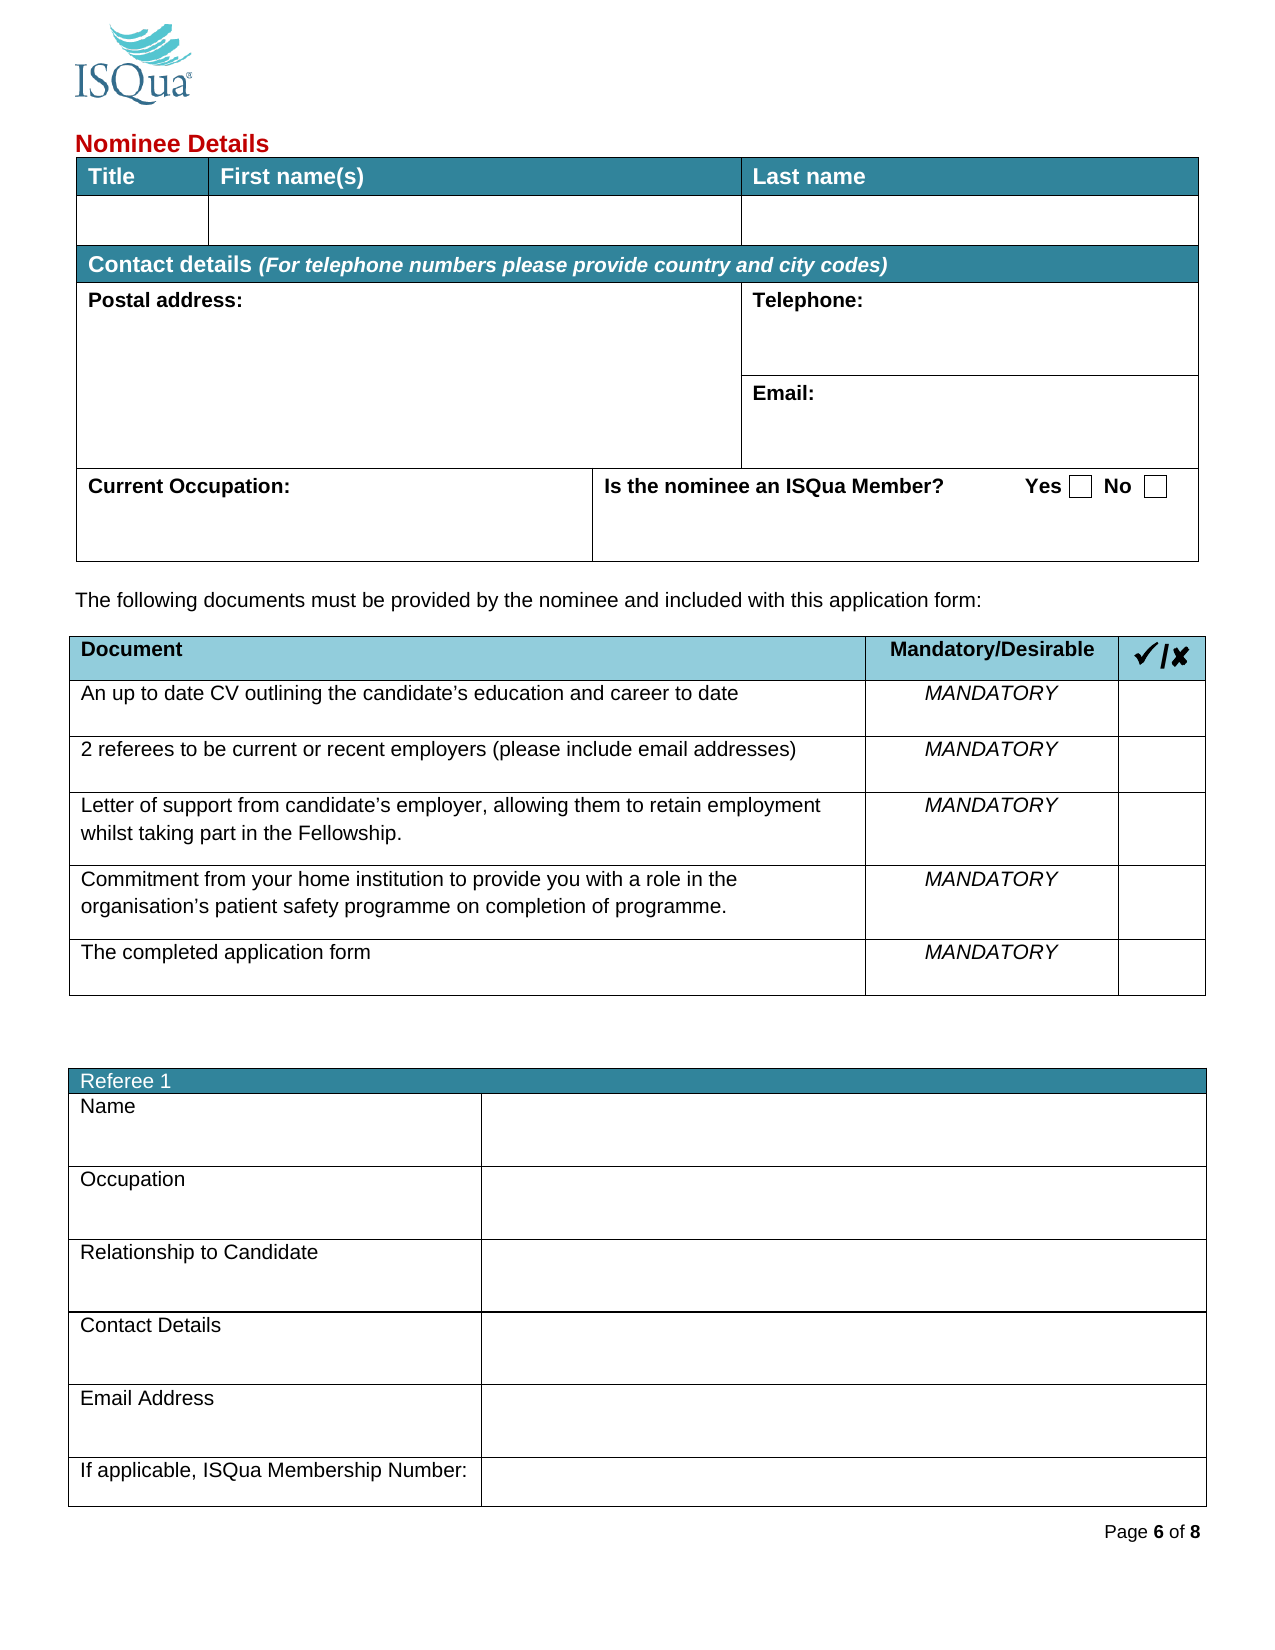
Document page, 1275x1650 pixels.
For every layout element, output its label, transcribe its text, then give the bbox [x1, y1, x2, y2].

table_cell Telephone: [742, 283, 1198, 375]
table_cell Commitment from your home institution to provide you with a role in the organisation’s patient safety programme on completion of programme. [70, 866, 865, 939]
table_cell Occupation [69, 1167, 481, 1238]
table_header Last name [742, 158, 1198, 195]
table_cell Email: [742, 376, 1198, 468]
table_cell Name [69, 1094, 481, 1166]
table_cell [482, 1458, 1206, 1506]
table_cell [482, 1167, 1206, 1238]
table_header First name(s) [209, 158, 741, 195]
table_cell [1119, 866, 1205, 939]
table_cell MANDATORY [866, 793, 1118, 865]
table_cell MANDATORY [866, 866, 1118, 939]
picture [75, 23, 193, 105]
table_cell [1119, 793, 1205, 865]
table_cell Contact Details [69, 1313, 481, 1384]
table_header Title [77, 158, 208, 195]
table_cell An up to date CV outlining the candidate’s education and career to date [70, 681, 865, 736]
table_cell [482, 1094, 1206, 1166]
table_cell Contact details (For telephone numbers please provide country and city codes) [77, 246, 1198, 282]
table_cell MANDATORY [866, 737, 1118, 792]
text Nominee Details [75, 128, 1200, 157]
table_cell Relationship to Candidate [69, 1240, 481, 1311]
table_cell Postal address: [77, 283, 741, 468]
table_cell [482, 1240, 1206, 1311]
table_cell [1119, 940, 1205, 995]
table_cell [742, 196, 1198, 244]
table_cell [77, 196, 208, 244]
table_cell Current Occupation: [77, 469, 592, 561]
table_cell [482, 1385, 1206, 1457]
table_cell Letter of support from candidate’s employer, allowing them to retain employment whilst taking part in the Fellowship. [70, 793, 865, 865]
table_header Mandatory/Desirable [866, 637, 1118, 680]
table_cell Email Address [69, 1385, 481, 1457]
table_header / [1119, 637, 1205, 680]
text The following documents must be provided by the nominee and included with this application form: [75, 588, 1200, 612]
table_cell [482, 1313, 1206, 1384]
table_cell 2 referees to be current or recent employers (please include email addresses) [70, 737, 865, 792]
table_cell [1119, 737, 1205, 792]
table_header Referee 1 [69, 1069, 1206, 1093]
table_cell The completed application form [70, 940, 865, 995]
table_cell MANDATORY [866, 940, 1118, 995]
table_cell Is the nominee an ISQua Member? Yes No [593, 469, 1198, 561]
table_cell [69, 1458, 481, 1506]
table_cell [209, 196, 741, 244]
table_header Document [70, 637, 865, 680]
table_cell MANDATORY [866, 681, 1118, 736]
table_cell [1119, 681, 1205, 736]
